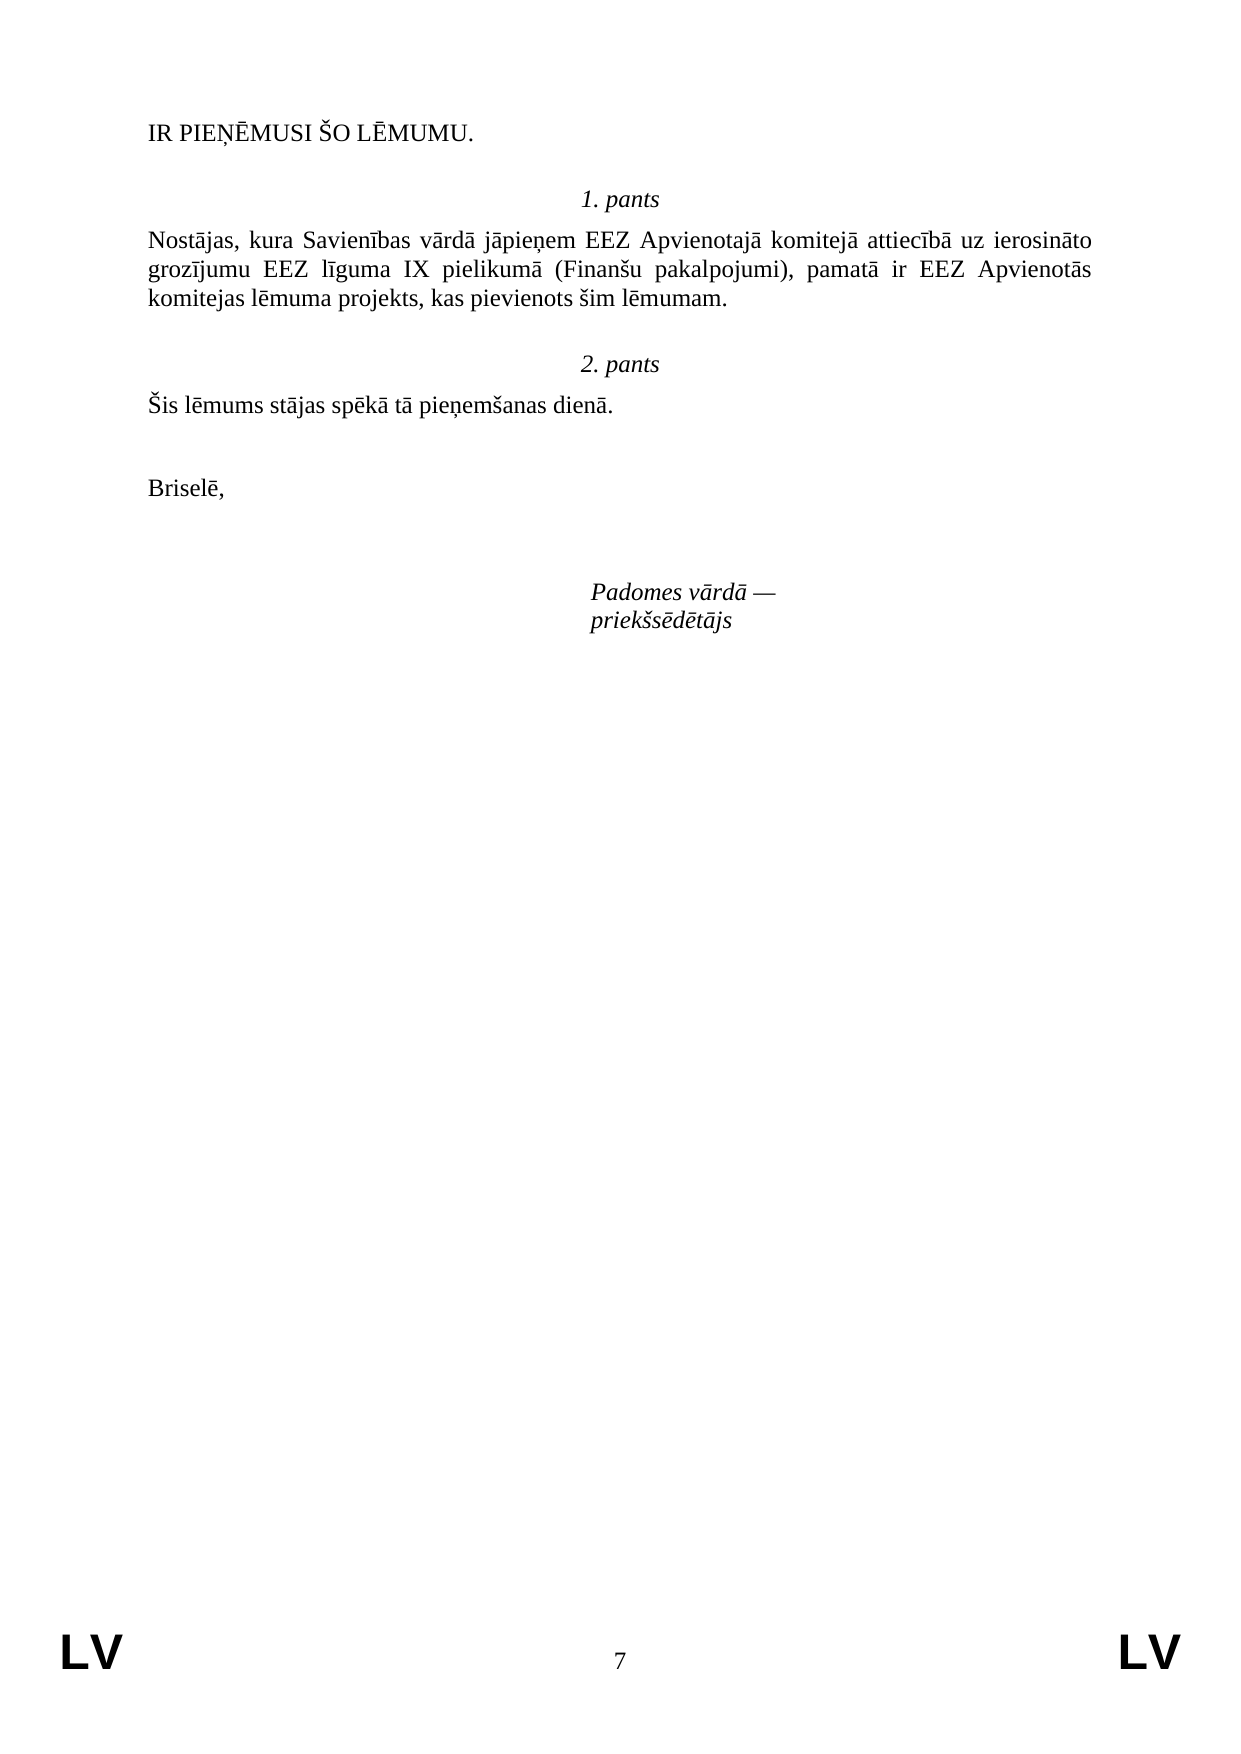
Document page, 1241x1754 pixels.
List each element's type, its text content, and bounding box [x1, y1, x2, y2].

text priekšsēdētājs [148, 606, 1093, 634]
text 1. pants [148, 184, 1093, 213]
text Šis lēmums stājas spēkā tā pieņemšanas dienā. [148, 391, 1093, 419]
text Padomes vārdā — [148, 577, 1093, 606]
text Briselē, [148, 473, 1093, 502]
text Nostājas, kura Savienības vārdā jāpieņem EEZ Apvienotajā komitejā attiecībā uz ierosināto grozījumu EEZ līguma IX pielikumā (Finanšu pakalpojumi), pamatā ir EEZ Apvienotās komitejas lēmuma projekts, kas pievienots šim lēmumam. [148, 226, 1093, 312]
text IR PIEŅĒMUSI ŠO LĒMUMU. [148, 118, 1093, 147]
text 2. pants [148, 349, 1093, 378]
